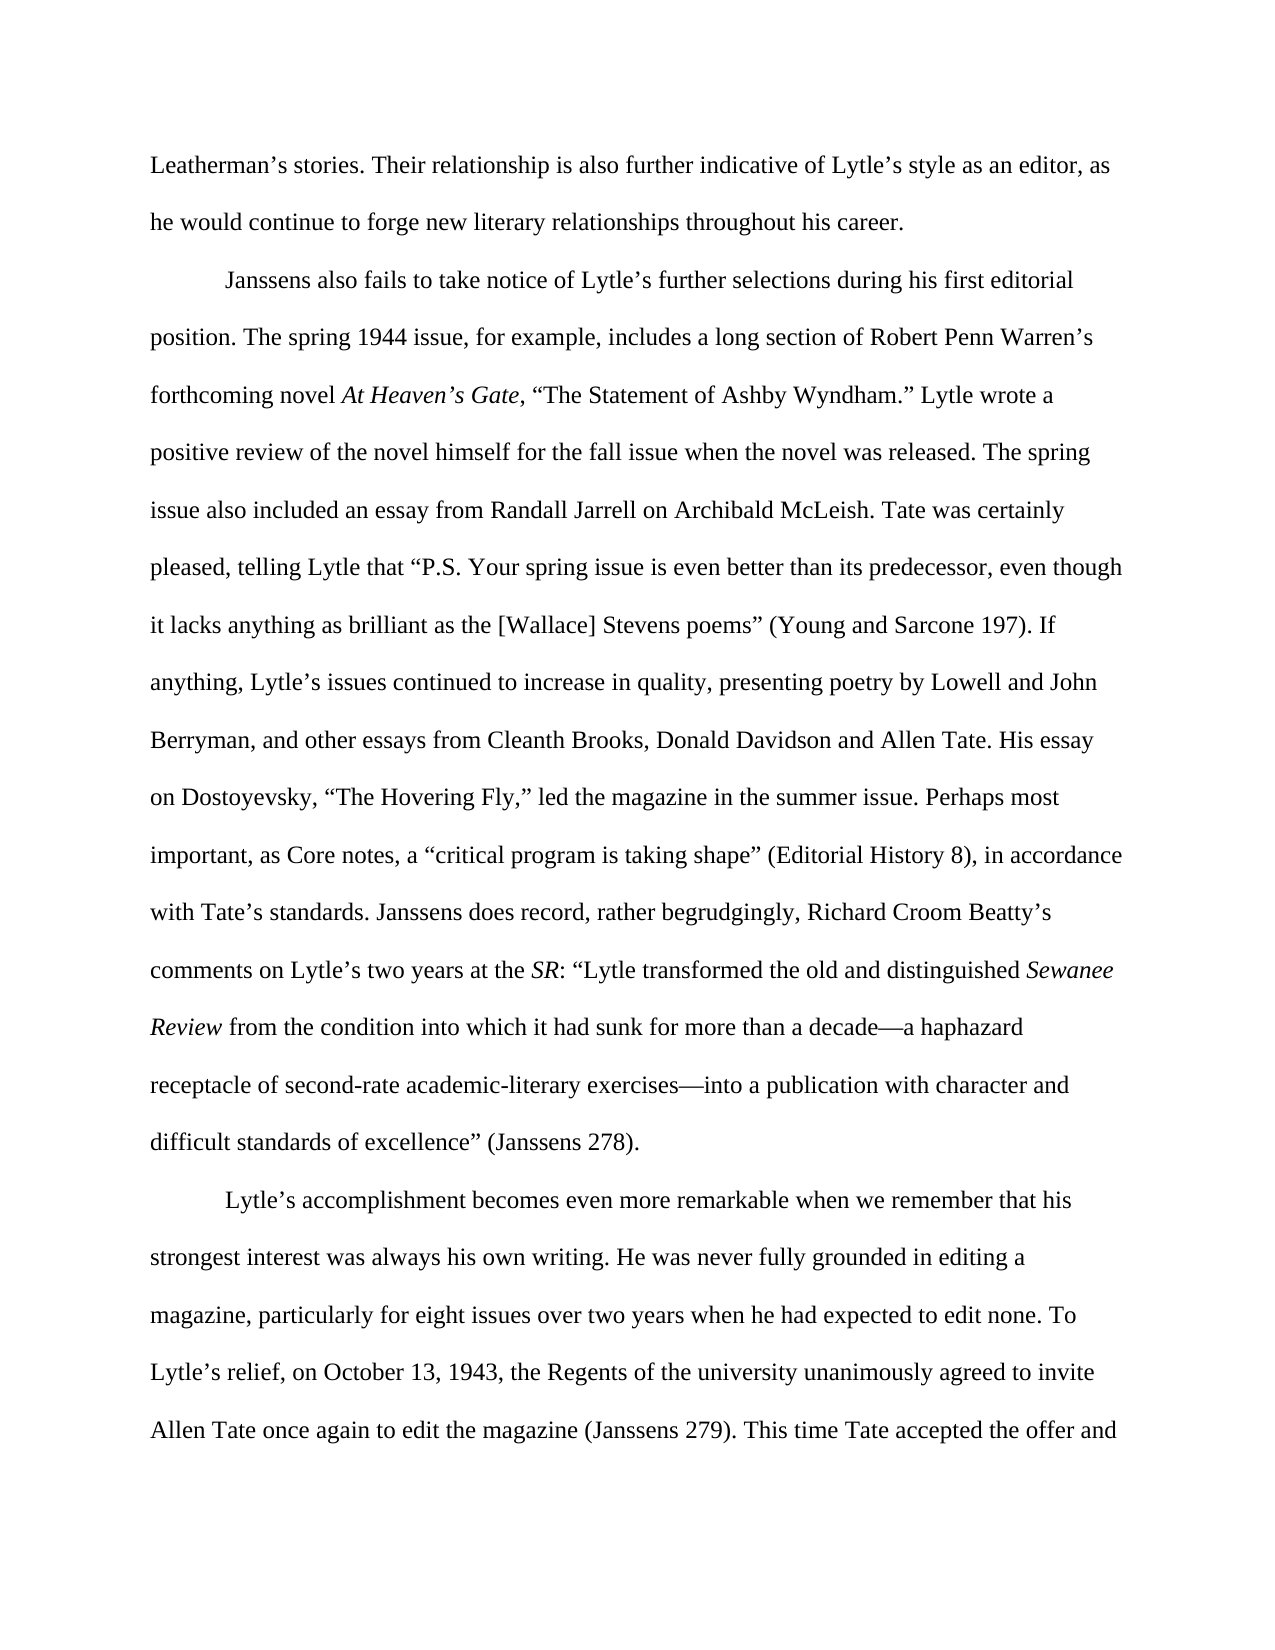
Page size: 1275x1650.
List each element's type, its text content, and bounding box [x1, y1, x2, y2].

text Janssens also fails to take notice of Lytle’s further selections during his first editorial position. The spring 1944 issue, for example, includes a long section of Robert Penn Warren’s forthcoming novel At Heaven’s Gate, “The Statement of Ashby Wyndham.” Lytle wrote a positive review of the novel himself for the fall issue when the novel was released. The spring issue also included an essay from Randall Jarrell on Archibald McLeish. Tate was certainly pleased, telling Lytle that “P.S. Your spring issue is even better than its predecessor, even though it lacks anything as brilliant as the [Wallace] Stevens poems” (Young and Sarcone 197). If anything, Lytle’s issues continued to increase in quality, presenting poetry by Lowell and John Berryman, and other essays from Cleanth Brooks, Donald Davidson and Allen Tate. His essay on Dostoyevsky, “The Hovering Fly,” led the magazine in the summer issue. Perhaps most important, as Core notes, a “critical program is taking shape” (Editorial History 8), in accordance with Tate’s standards. Janssens does record, rather begrudgingly, Richard Croom Beatty’s comments on Lytle’s two years at the SR: “Lytle transformed the old and distinguished Sewanee Review from the condition into which it had sunk for more than a decade—a haphazard receptacle of second-rate academic-literary exercises—into a publication with character and difficult standards of excellence” (Janssens 278). [150, 265, 1125, 1156]
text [150, 150, 1125, 236]
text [150, 1185, 1125, 1444]
